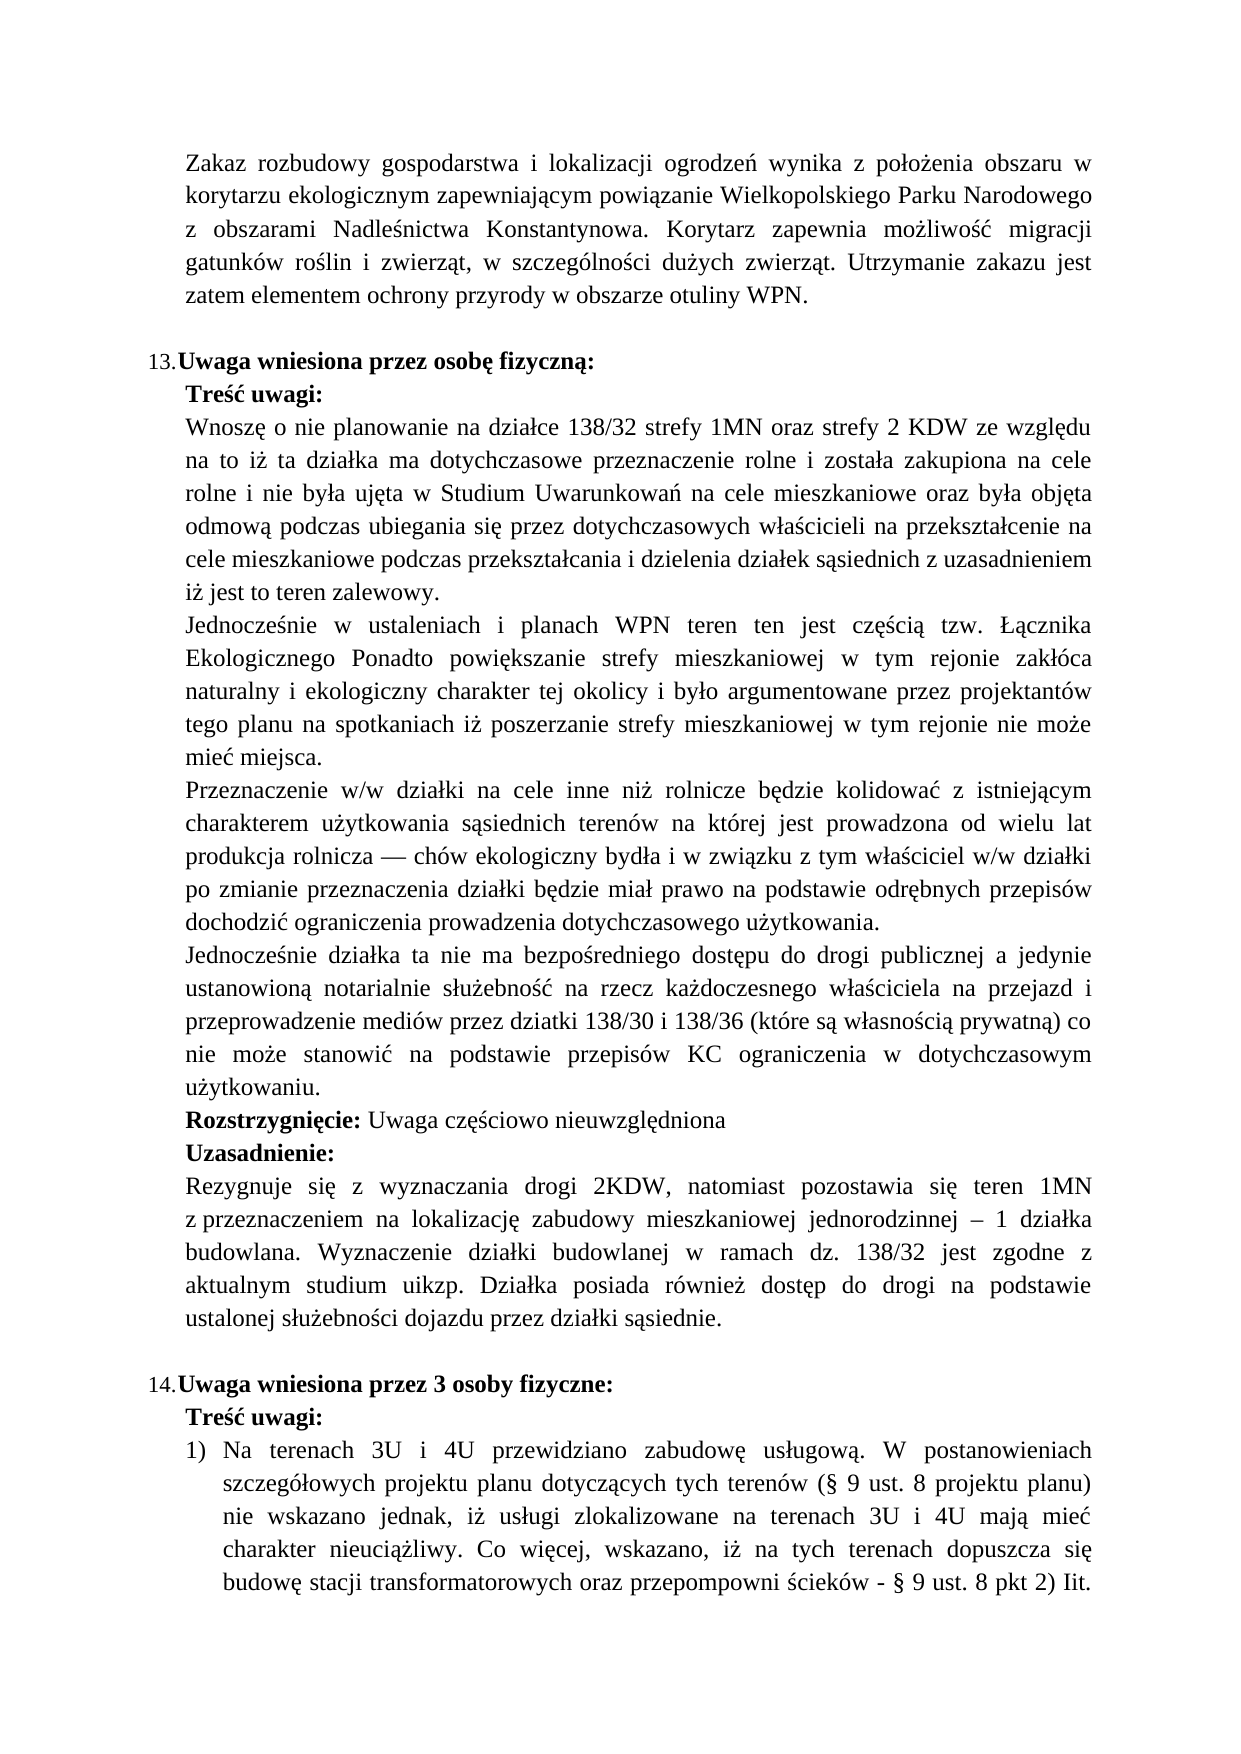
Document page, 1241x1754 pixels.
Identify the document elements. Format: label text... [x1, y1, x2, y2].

text Rozstrzygnięcie: Uwaga częściowo nieuwzględniona [185, 1105, 1093, 1134]
text Zakaz rozbudowy gospodarstwa i lokalizacji ogrodzeń wynika z położenia obszaru w korytarzu ekologicznym zapewniającym powiązanie Wielkopolskiego Parku Narodowego z obszarami Nadleśnictwa Konstantynowa. Korytarz zapewnia możliwość migracji gatunków roślin i zwierząt, w szczególności dużych zwierząt. Utrzymanie zakazu jest zatem elementem ochrony przyrody w obszarze otuliny WPN. [185, 148, 1093, 308]
text Jednocześnie działka ta nie ma bezpośredniego dostępu do drogi publicznej a jedynie ustanowioną notarialnie służebność na rzecz każdoczesnego właściciela na przejazd i przeprowadzenie mediów przez dziatki 138/30 i 138/36 (które są własnością prywatną) co nie może stanowić na podstawie przepisów KC ograniczenia w dotychczasowym użytkowaniu. [185, 940, 1093, 1101]
text Treść uwagi: [185, 379, 1093, 407]
list Uwaga wniesiona przez osobę fizyczną: [148, 346, 1093, 374]
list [185, 1435, 1093, 1596]
text Uzasadnienie: [185, 1138, 1093, 1167]
text Przeznaczenie w/w działki na cele inne niż rolnicze będzie kolidować z istniejącym charakterem użytkowania sąsiednich terenów na której jest prowadzona od wielu lat produkcja rolnicza — chów ekologiczny bydła i w związku z tym właściciel w/w działki po zmianie przeznaczenia działki będzie miał prawo na podstawie odrębnych przepisów dochodzić ograniczenia prowadzenia dotychczasowego użytkowania. [185, 775, 1093, 936]
text Rezygnuje się z wyznaczania drogi 2KDW, natomiast pozostawia się teren 1MN z przeznaczeniem na lokalizację zabudowy mieszkaniowej jednorodzinnej – 1 działka budowlana. Wyznaczenie działki budowlanej w ramach dz. 138/32 jest zgodne z aktualnym studium uikzp. Działka posiada również dostęp do drogi na podstawie ustalonej służebności dojazdu przez działki sąsiednie. [185, 1171, 1093, 1332]
list Uwaga wniesiona przez 3 osoby fizyczne: [148, 1369, 1093, 1398]
text Jednocześnie w ustaleniach i planach WPN teren ten jest częścią tzw. Łącznika Ekologicznego Ponadto powiększanie strefy mieszkaniowej w tym rejonie zakłóca naturalny i ekologiczny charakter tej okolicy i było argumentowane przez projektantów tego planu na spotkaniach iż poszerzanie strefy mieszkaniowej w tym rejonie nie może mieć miejsca. [185, 610, 1093, 771]
text Wnoszę o nie planowanie na działce 138/32 strefy 1MN oraz strefy 2 KDW ze względu na to iż ta działka ma dotychczasowe przeznaczenie rolne i została zakupiona na cele rolne i nie była ujęta w Studium Uwarunkowań na cele mieszkaniowe oraz była objęta odmową podczas ubiegania się przez dotychczasowych właścicieli na przekształcenie na cele mieszkaniowe podczas przekształcania i dzielenia działek sąsiednich z uzasadnieniem iż jest to teren zalewowy. [185, 412, 1093, 606]
text Treść uwagi: [185, 1402, 1093, 1431]
